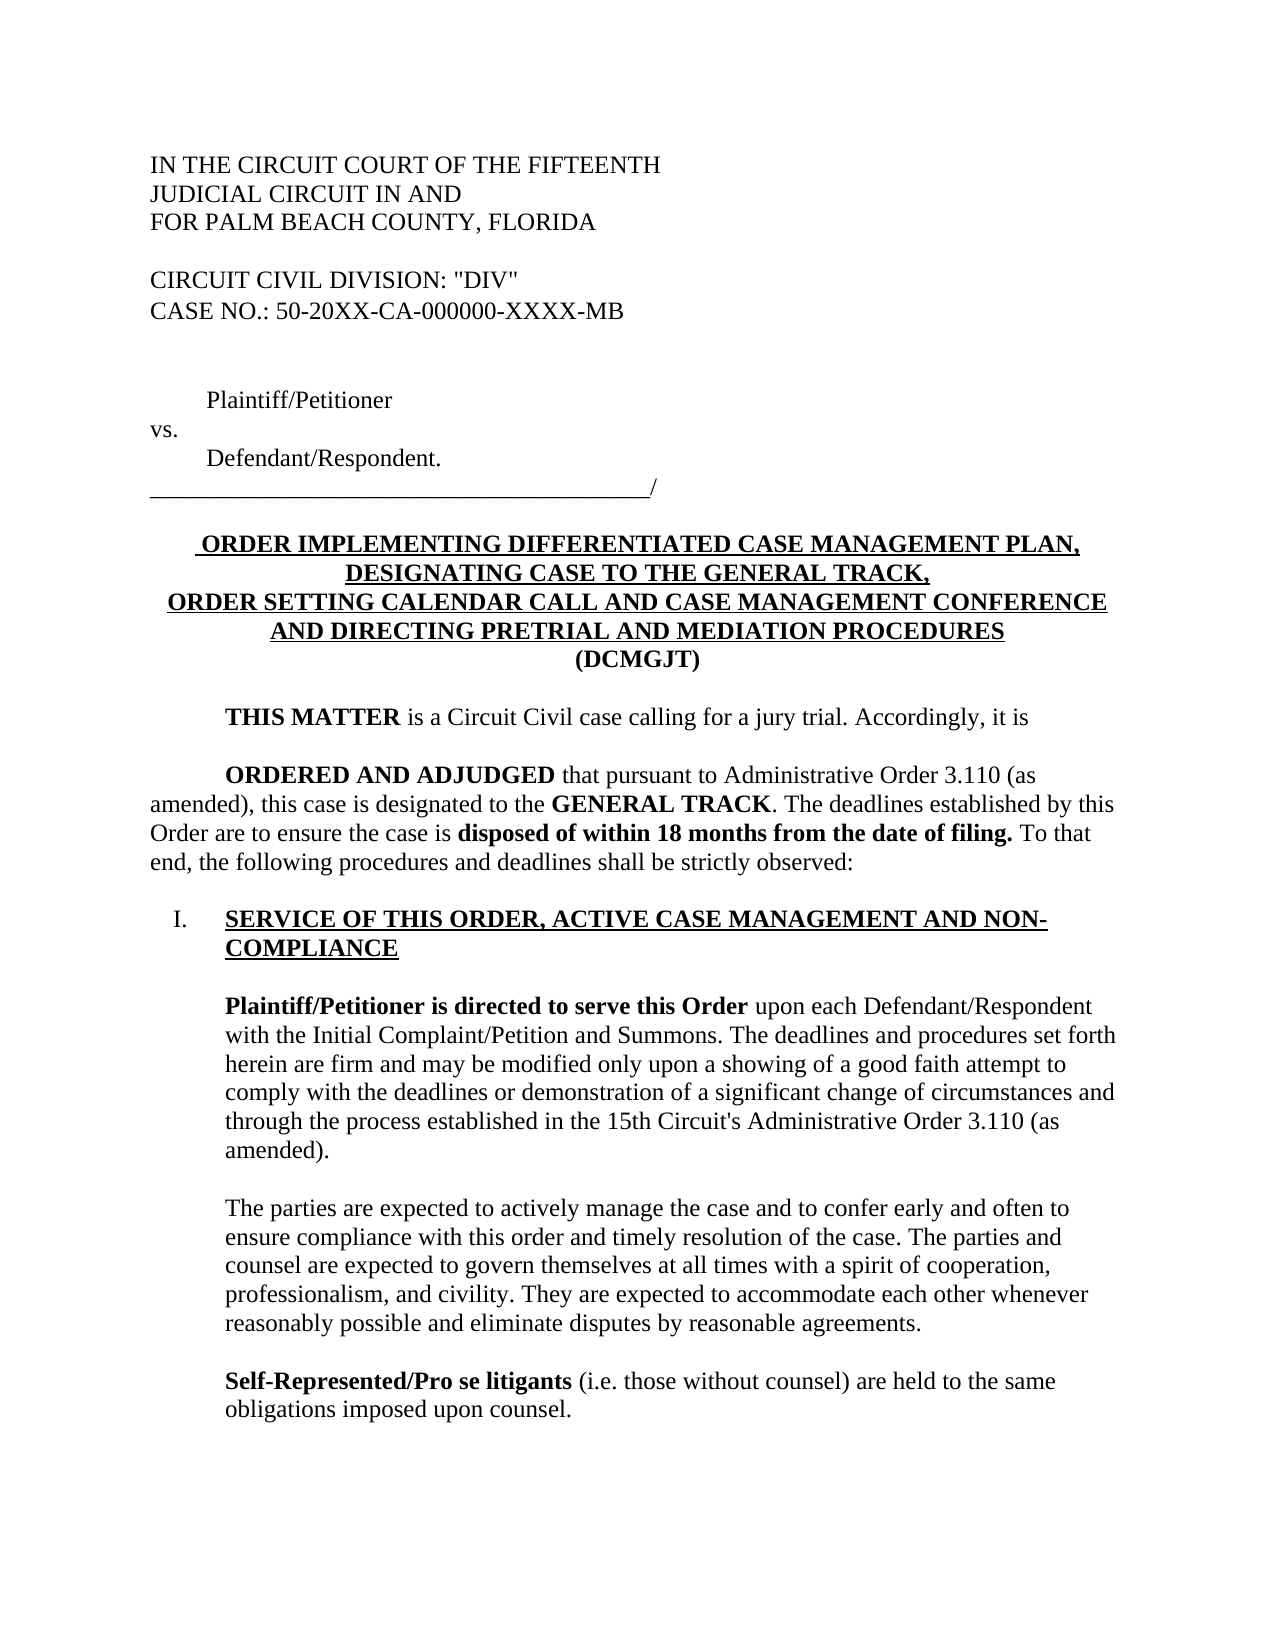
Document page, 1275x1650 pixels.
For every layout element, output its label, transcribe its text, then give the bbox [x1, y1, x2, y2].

list SERVICE OF THIS ORDER, ACTIVE CASE MANAGEMENT AND NON-COMPLIANCE [187, 904, 1125, 962]
text Plaintiff/Petitioner vs. Defendant/Respondent. ________________________________________/ [150, 357, 1125, 500]
text CIRCUIT CIVIL DIVISION: "DIV" CASE NO.: 50-20XX-CA-000000-XXXX-MB [150, 265, 1125, 325]
text Plaintiff/Petitioner is directed to serve this Order upon each Defendant/Respondent with the Initial Complaint/Petition and Summons. The deadlines and procedures set forth herein are firm and may be modified only upon a showing of a good faith attempt to comply with the deadlines or demonstration of a significant change of circumstances and through the process established in the 15th Circuit's Administrative Order 3.110 (as amended). [225, 991, 1125, 1164]
text THIS MATTER is a Circuit Civil case calling for a jury trial. Accordingly, it is [150, 702, 1125, 731]
text The parties are expected to actively manage the case and to confer early and often to ensure compliance with this order and timely resolution of the case. The parties and counsel are expected to govern themselves at all times with a spirit of cooperation, professionalism, and civility. They are expected to accommodate each other whenever reasonably possible and eliminate disputes by reasonable agreements. [225, 1193, 1125, 1337]
text IN THE CIRCUIT COURT OF THE FIFTEENTH JUDICIAL CIRCUIT IN AND FOR PALM BEACH COUNTY, FLORIDA [150, 150, 1125, 236]
text ORDERED AND ADJUDGED that pursuant to Administrative Order 3.110 (as amended), this case is designated to the GENERAL TRACK. The deadlines established by this Order are to ensure the case is disposed of within 18 months from the date of filing. To that end, the following procedures and deadlines shall be strictly observed: [150, 760, 1125, 875]
text ORDER IMPLEMENTING DIFFERENTIATED CASE MANAGEMENT PLAN, DESIGNATING CASE TO THE GENERAL TRACK, ORDER SETTING CALENDAR CALL AND CASE MANAGEMENT CONFERENCE AND DIRECTING PRETRIAL AND MEDIATION PROCEDURES (DCMGJT) [150, 529, 1125, 673]
text Self-Represented/Pro se litigants (i.e. those without counsel) are held to the same obligations imposed upon counsel. [225, 1366, 1125, 1423]
